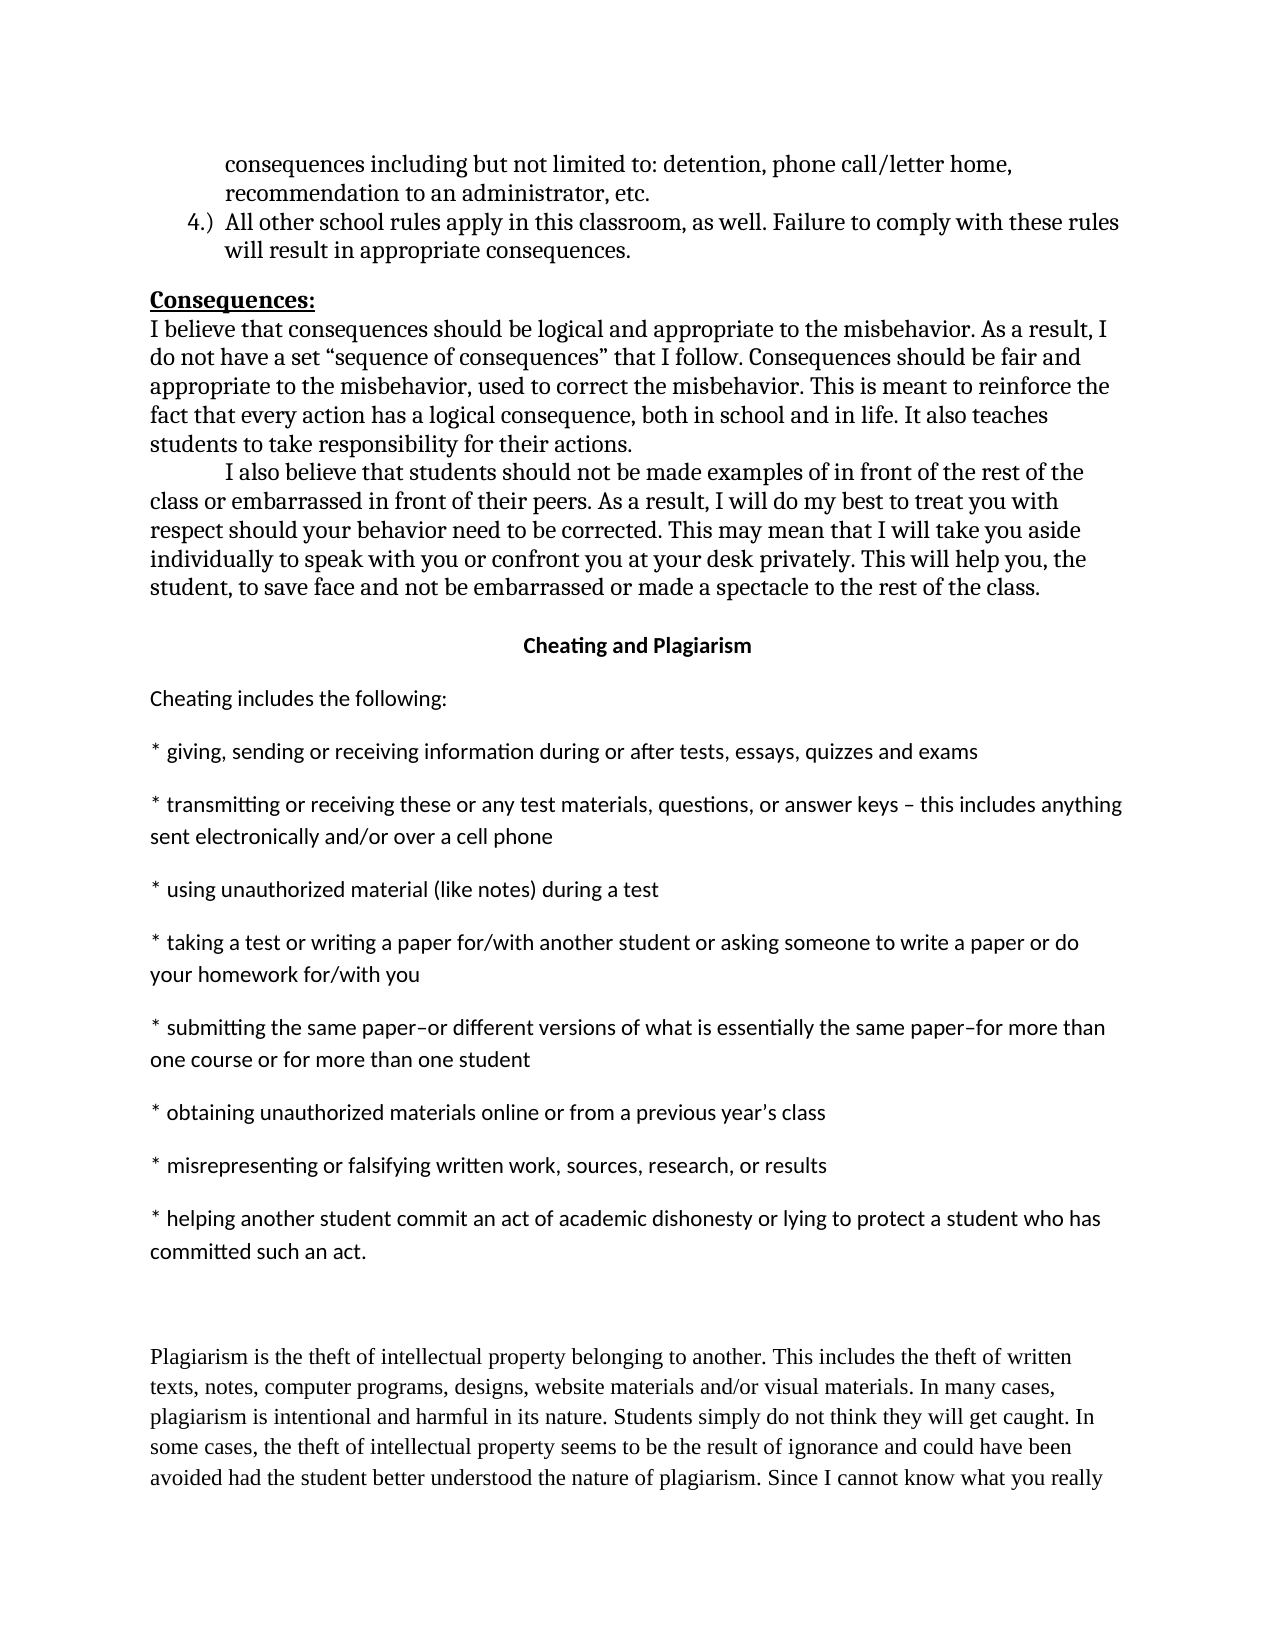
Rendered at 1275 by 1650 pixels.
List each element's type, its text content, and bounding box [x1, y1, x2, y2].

text I also believe that students should not be made examples of in front of the rest of the class or embarrassed in front of their peers. As a result, I will do my best to treat you with respect should your behavior need to be corrected. This may mean that I will take you aside individually to speak with you or confront you at your desk privately. This will help you, the student, to save face and not be embarrassed or made a spectacle to the rest of the class. [150, 458, 1125, 602]
text I believe that consequences should be logical and appropriate to the misbehavior. As a result, I do not have a set “sequence of consequences” that I follow. Consequences should be fair and appropriate to the misbehavior, used to correct the misbehavior. This is meant to reinforce the fact that every action has a logical consequence, both in school and in life. It also teaches students to take responsibility for their actions. [150, 314, 1125, 458]
text Consequences: [150, 286, 1125, 314]
text * misrepresenting or falsifying written work, sources, research, or results [150, 1152, 1125, 1179]
text * obtaining unauthorized materials online or from a previous year’s class [150, 1098, 1125, 1127]
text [150, 1343, 1125, 1490]
text Cheating and Plagiarism [150, 631, 1125, 659]
text * transmitting or receiving these or any test materials, questions, or answer keys – this includes anything sent electronically and/or over a cell phone [150, 790, 1125, 850]
list All other school rules apply in this classroom, as well. Failure to comply with these rules will result in appropriate consequences. [187, 207, 1125, 265]
text * helping another student commit an act of academic dishonesty or lying to protect a student who has committed such an act. [150, 1204, 1125, 1265]
text Cheating includes the following: [150, 684, 1125, 712]
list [187, 150, 1125, 207]
text * taking a test or writing a paper for/with another student or asking someone to write a paper or do your homework for/with you [150, 928, 1125, 988]
text * giving, sending or receiving information during or after tests, essays, quizzes and exams [150, 737, 1125, 765]
text * submitting the same paper–or different versions of what is essentially the same paper–for more than one course or for more than one student [150, 1013, 1125, 1073]
text * using unauthorized material (like notes) during a test [150, 875, 1125, 903]
